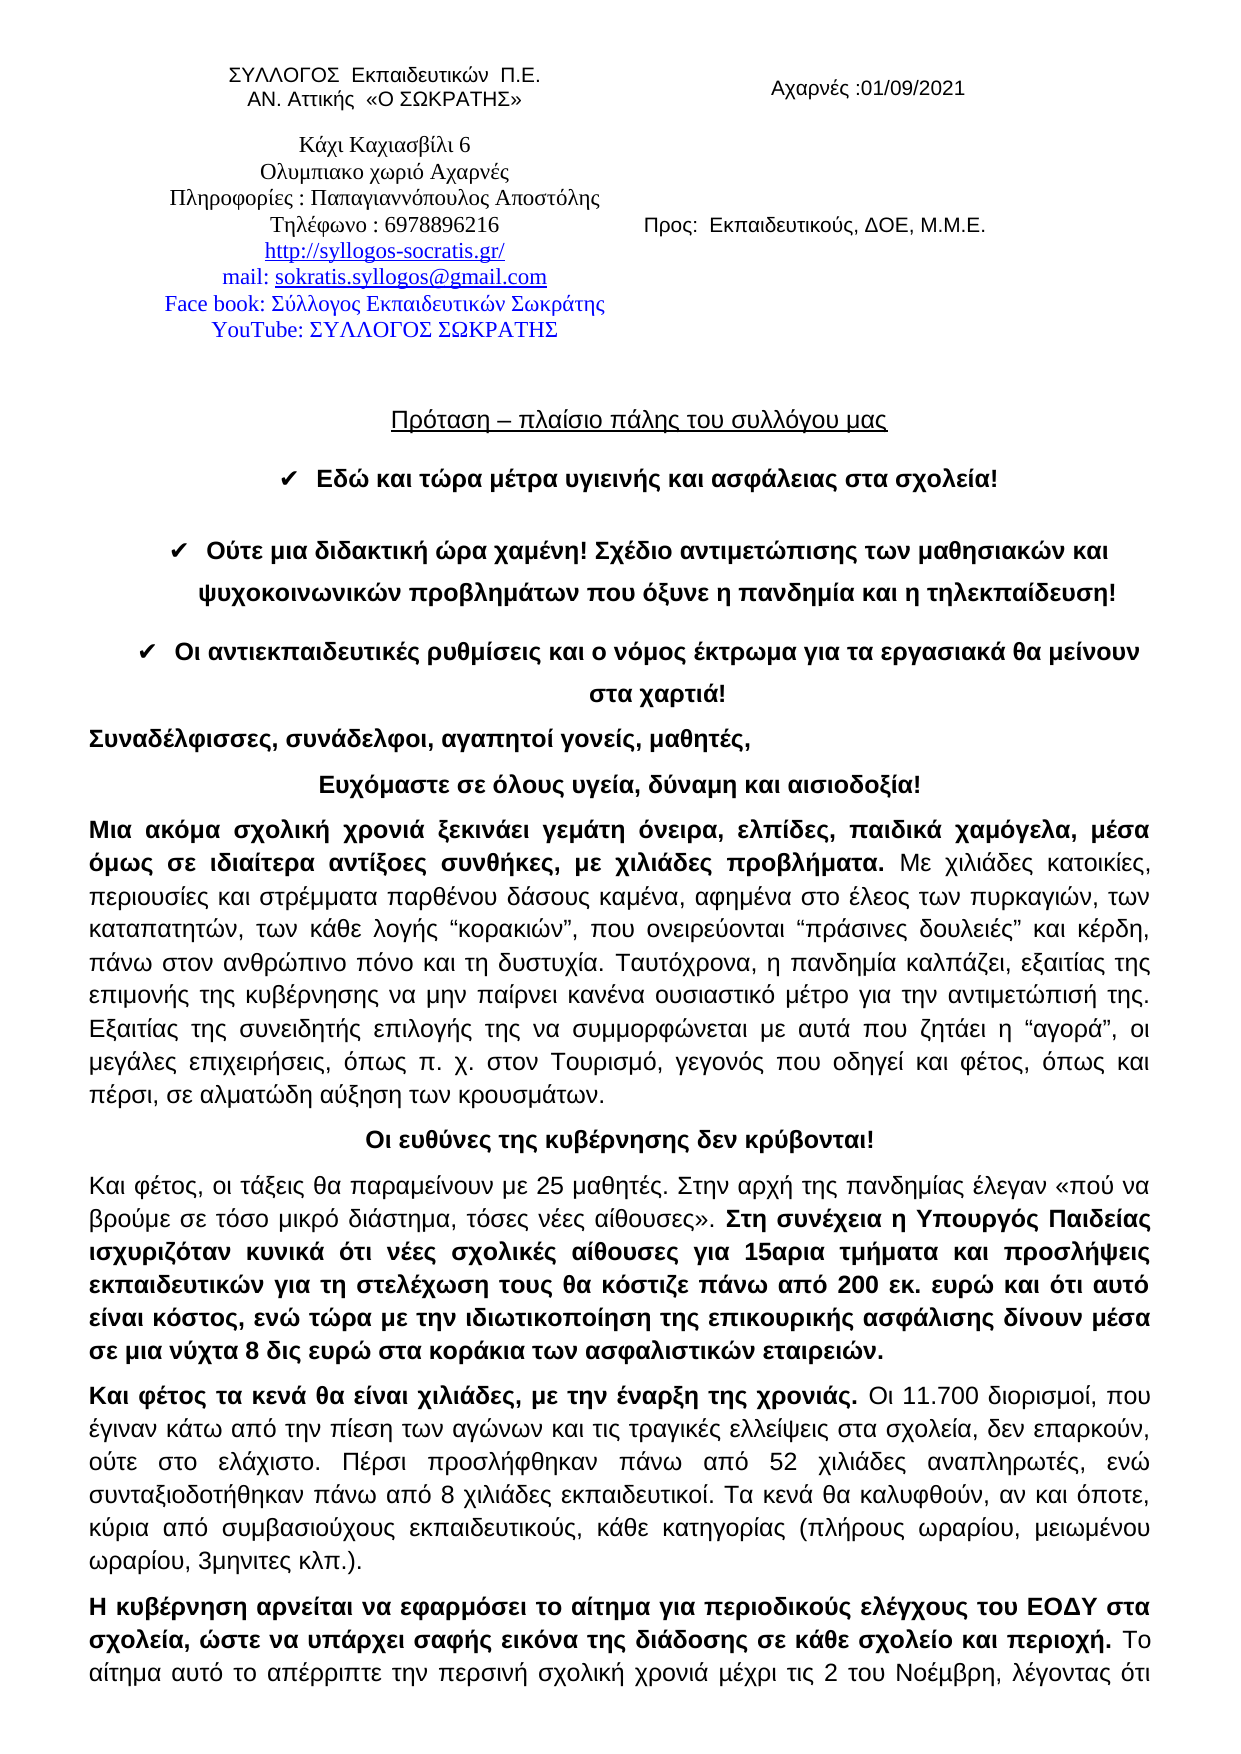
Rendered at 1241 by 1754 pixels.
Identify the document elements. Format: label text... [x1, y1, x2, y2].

list Εδώ και τώρα μέτρα υγιεινής και ασφάλειας στα σχολεία! [126, 451, 1152, 502]
list Ούτε μια διδακτική ώρα χαμένη! Σχέδιο αντιμετώπισης των μαθησιακών και ψυχοκοινωνικών προβλημάτων που όξυνε η πανδημία και η τηλεκπαίδευση! [126, 522, 1152, 607]
table_cell Προς: Εκπαιδευτικούς, ΔΟΕ, Μ.Μ.Ε. [632, 116, 1103, 358]
text Και φέτος τα κενά θα είναι χιλιάδες, με την έναρξη της χρονιάς. Οι 11.700 διορισμοί, που έγιναν κάτω από την πίεση των αγώνων και τις τραγικές ελλείψεις στα σχολεία, δεν επαρκούν, ούτε στο ελάχιστο. Πέρσι προσλήφθηκαν πάνω από 52 χιλιάδες αναπληρωτές, ενώ συνταξιοδοτήθηκαν πάνω από 8 χιλιάδες εκπαιδευτικοί. Τα κενά θα καλυφθούν, αν και όποτε, κύρια από συμβασιούχους εκπαιδευτικούς, κάθε κατηγορίας (πλήρους ωραρίου, μειωμένου ωραρίου, 3μηνιτες κλπ.). [89, 1381, 1152, 1575]
table_header Αχαρνές :01/09/2021 [632, 59, 1103, 116]
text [89, 1592, 1152, 1687]
list Οι αντιεκπαιδευτικές ρυθμίσεις και ο νόμος έκτρωμα για τα εργασιακά θα μείνουν στα χαρτιά! [126, 623, 1152, 708]
text Συναδέλφισσες, συνάδελφοι, αγαπητοί γονείς, μαθητές, [89, 724, 1152, 753]
text Και φέτος, οι τάξεις θα παραμείνουν με 25 μαθητές. Στην αρχή της πανδημίας έλεγαν «πού να βρούμε σε τόσο μικρό διάστημα, τόσες νέες αίθουσες». Στη συνέχεια η Υπουργός Παιδείας ισχυριζόταν κυνικά ότι νέες σχολικές αίθουσες για 15αρια τμήματα και προσλήψεις εκπαιδευτικών για τη στελέχωση τους θα κόστιζε πάνω από 200 εκ. ευρώ και ότι αυτό είναι κόστος, ενώ τώρα με την ιδιωτικοποίηση της επικουρικής ασφάλισης δίνουν μέσα σε μια νύχτα 8 δις ευρώ στα κοράκια των ασφαλιστικών εταιρειών. [89, 1171, 1152, 1364]
text Οι ευθύνες της κυβέρνησης δεν κρύβονται! [89, 1125, 1152, 1154]
table_header ΣΥΛΛΟΓΟΣ Εκπαιδευτικών Π.Ε. ΑΝ. Αττικής «Ο ΣΩΚΡΑΤΗΣ» [137, 59, 632, 116]
text Ευχόμαστε σε όλους υγεία, δύναμη και αισιοδοξία! [89, 770, 1152, 799]
text Πρόταση – πλαίσιο πάλης του συλλόγου μας [126, 405, 1152, 434]
text Μια ακόμα σχολική χρονιά ξεκινάει γεμάτη όνειρα, ελπίδες, παιδικά χαμόγελα, μέσα όμως σε ιδιαίτερα αντίξοες συνθήκες, με χιλιάδες προβλήματα. Με χιλιάδες κατοικίες, περιουσίες και στρέμματα παρθένου δάσους καμένα, αφημένα στο έλεος των πυρκαγιών, των καταπατητών, των κάθε λογής “κορακιών”, που ονειρεύονται “πράσινες δουλειές” και κέρδη, πάνω στον ανθρώπινο πόνο και τη δυστυχία. Ταυτόχρονα, η πανδημία καλπάζει, εξαιτίας της επιμονής της κυβέρνησης να μην παίρνει κανένα ουσιαστικό μέτρο για την αντιμετώπισή της. Εξαιτίας της συνειδητής επιλογής της να συμμορφώνεται με αυτά που ζητάει η “αγορά”, οι μεγάλες επιχειρήσεις, όπως π. χ. στον Τουρισμό, γεγονός που οδηγεί και φέτος, όπως και πέρσι, σε αλματώδη αύξηση των κρουσμάτων. [89, 815, 1152, 1108]
table_cell Kάχι Καχιασβίλι 6 Ολυμπιακο χωριό Αχαρνές Πληροφορίες : Παπαγιαννόπουλος Αποστόλης Τηλέφωνο : 6978896216 http://syllogos-socratis.gr/ mail: sokratis.syllogos@gmail.com Face book: Σύλλογος Εκπαιδευτικών Σωκράτης YouTube: ΣΥΛΛΟΓΟΣ ΣΩΚΡΑΤΗΣ [137, 116, 632, 358]
